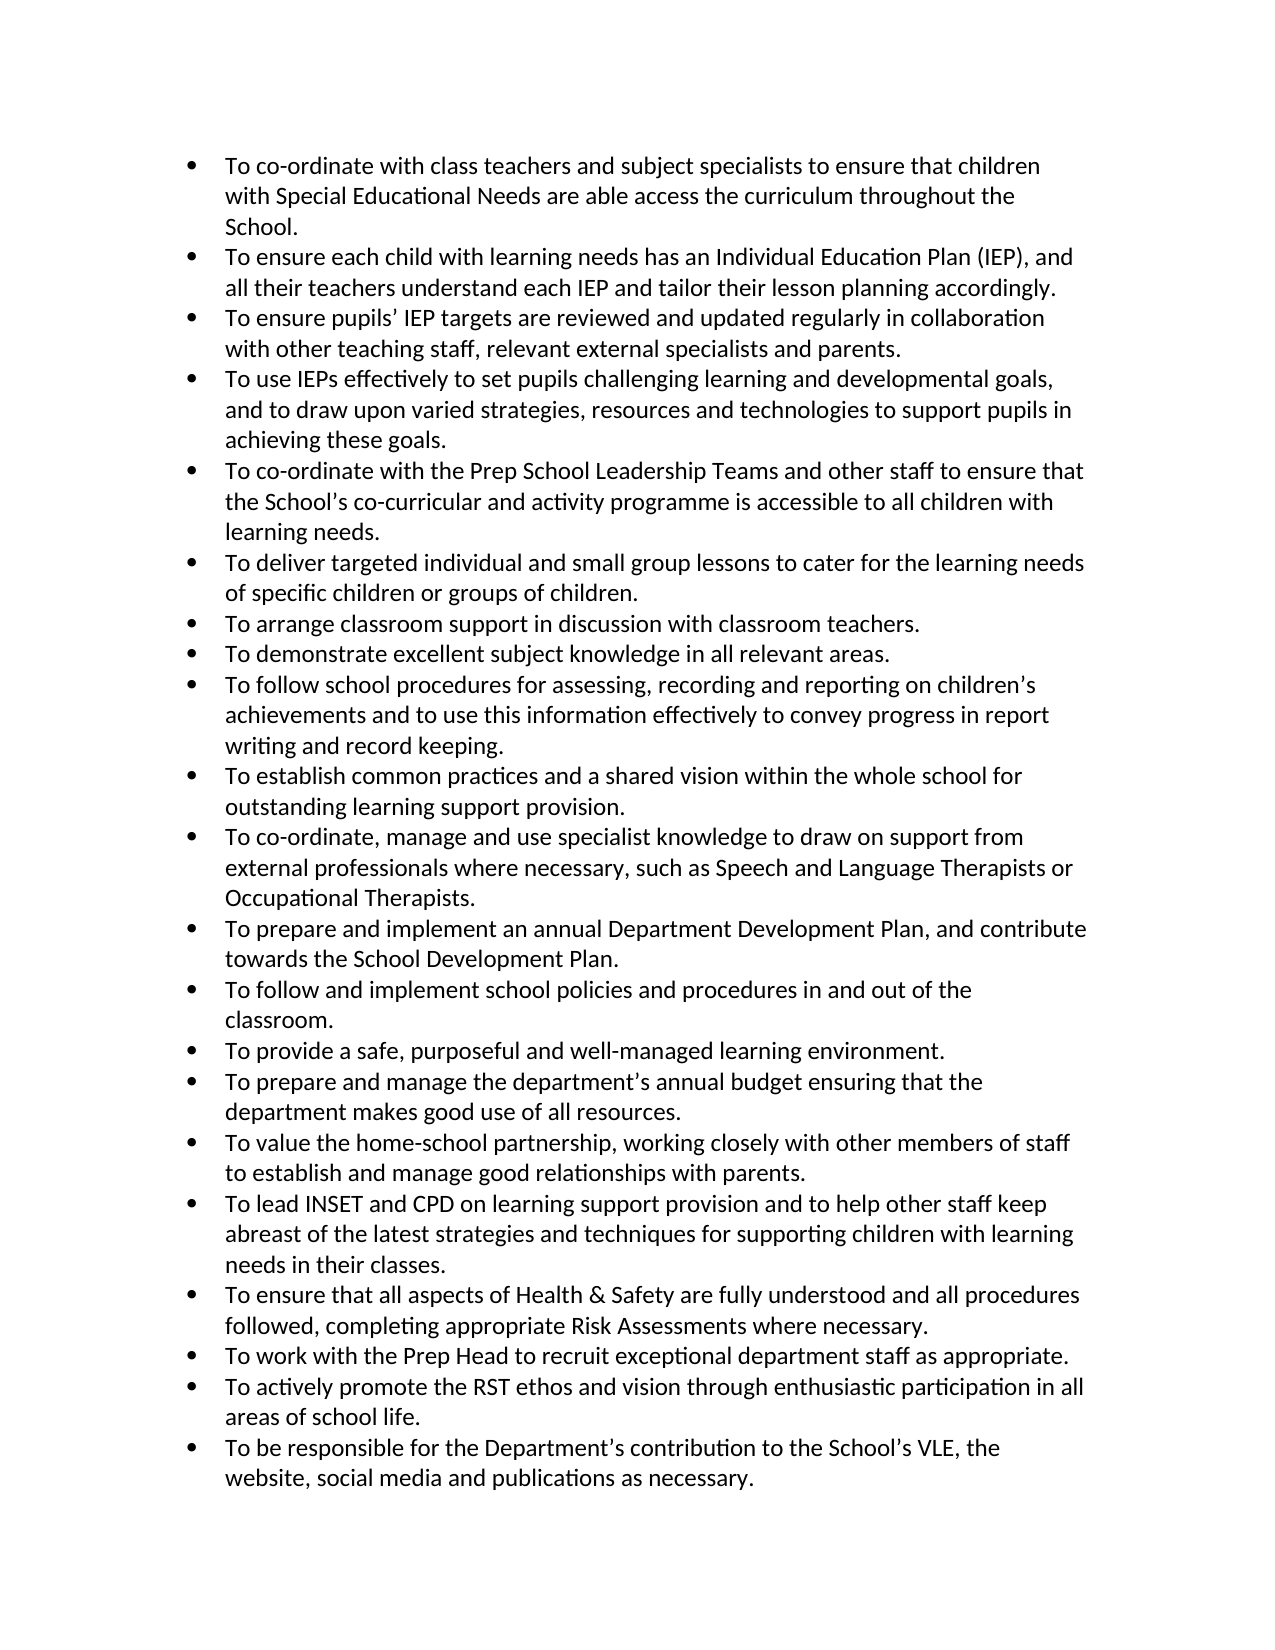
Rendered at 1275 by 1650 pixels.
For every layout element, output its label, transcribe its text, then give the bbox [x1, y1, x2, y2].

list To follow school procedures for assessing, recording and reporting on children’s achievements and to use this information effectively to convey progress in report writing and record keeping. [187, 669, 1087, 760]
list To ensure pupils’ IEP targets are reviewed and updated regularly in collaboration with other teaching staff, relevant external specialists and parents. [187, 303, 1087, 364]
list To arrange classroom support in discussion with classroom teachers. [187, 608, 1087, 638]
list To provide a safe, purposeful and well-managed learning environment. [187, 1035, 1087, 1066]
list To work with the Prep Head to recruit exceptional department staff as appropriate. [187, 1340, 1087, 1371]
list To co-ordinate with class teachers and subject specialists to ensure that children with Special Educational Needs are able access the curriculum throughout the School. [187, 150, 1087, 242]
list To value the home-school partnership, working closely with other members of staff to establish and manage good relationships with parents. [187, 1127, 1087, 1188]
list To establish common practices and a shared vision within the whole school for outstanding learning support provision. [187, 760, 1087, 821]
list To ensure that all aspects of Health & Safety are fully understood and all procedures followed, completing appropriate Risk Assessments where necessary. [187, 1279, 1087, 1340]
list To lead INSET and CPD on learning support provision and to help other staff keep abreast of the latest strategies and techniques for supporting children with learning needs in their classes. [187, 1188, 1087, 1279]
list To deliver targeted individual and small group lessons to cater for the learning needs of specific children or groups of children. [187, 547, 1087, 608]
list To co-ordinate, manage and use specialist knowledge to draw on support from external professionals where necessary, such as Speech and Language Therapists or Occupational Therapists. [187, 821, 1087, 913]
list To follow and implement school policies and procedures in and out of the classroom. [187, 974, 1087, 1035]
list To prepare and manage the department’s annual budget ensuring that the department makes good use of all resources. [187, 1066, 1087, 1127]
list To demonstrate excellent subject knowledge in all relevant areas. [187, 638, 1087, 669]
list To use IEPs effectively to set pupils challenging learning and developmental goals, and to draw upon varied strategies, resources and technologies to support pupils in achieving these goals. [187, 364, 1087, 455]
list To co-ordinate with the Prep School Leadership Teams and other staff to ensure that the School’s co-curricular and activity programme is accessible to all children with learning needs. [187, 455, 1087, 547]
list To actively promote the RST ethos and vision through enthusiastic participation in all areas of school life. [187, 1371, 1087, 1432]
list To be responsible for the Department’s contribution to the School’s VLE, the website, social media and publications as necessary. [187, 1432, 1087, 1493]
list To prepare and implement an annual Department Development Plan, and contribute towards the School Development Plan. [187, 913, 1087, 974]
list To ensure each child with learning needs has an Individual Education Plan (IEP), and all their teachers understand each IEP and tailor their lesson planning accordingly. [187, 242, 1087, 303]
